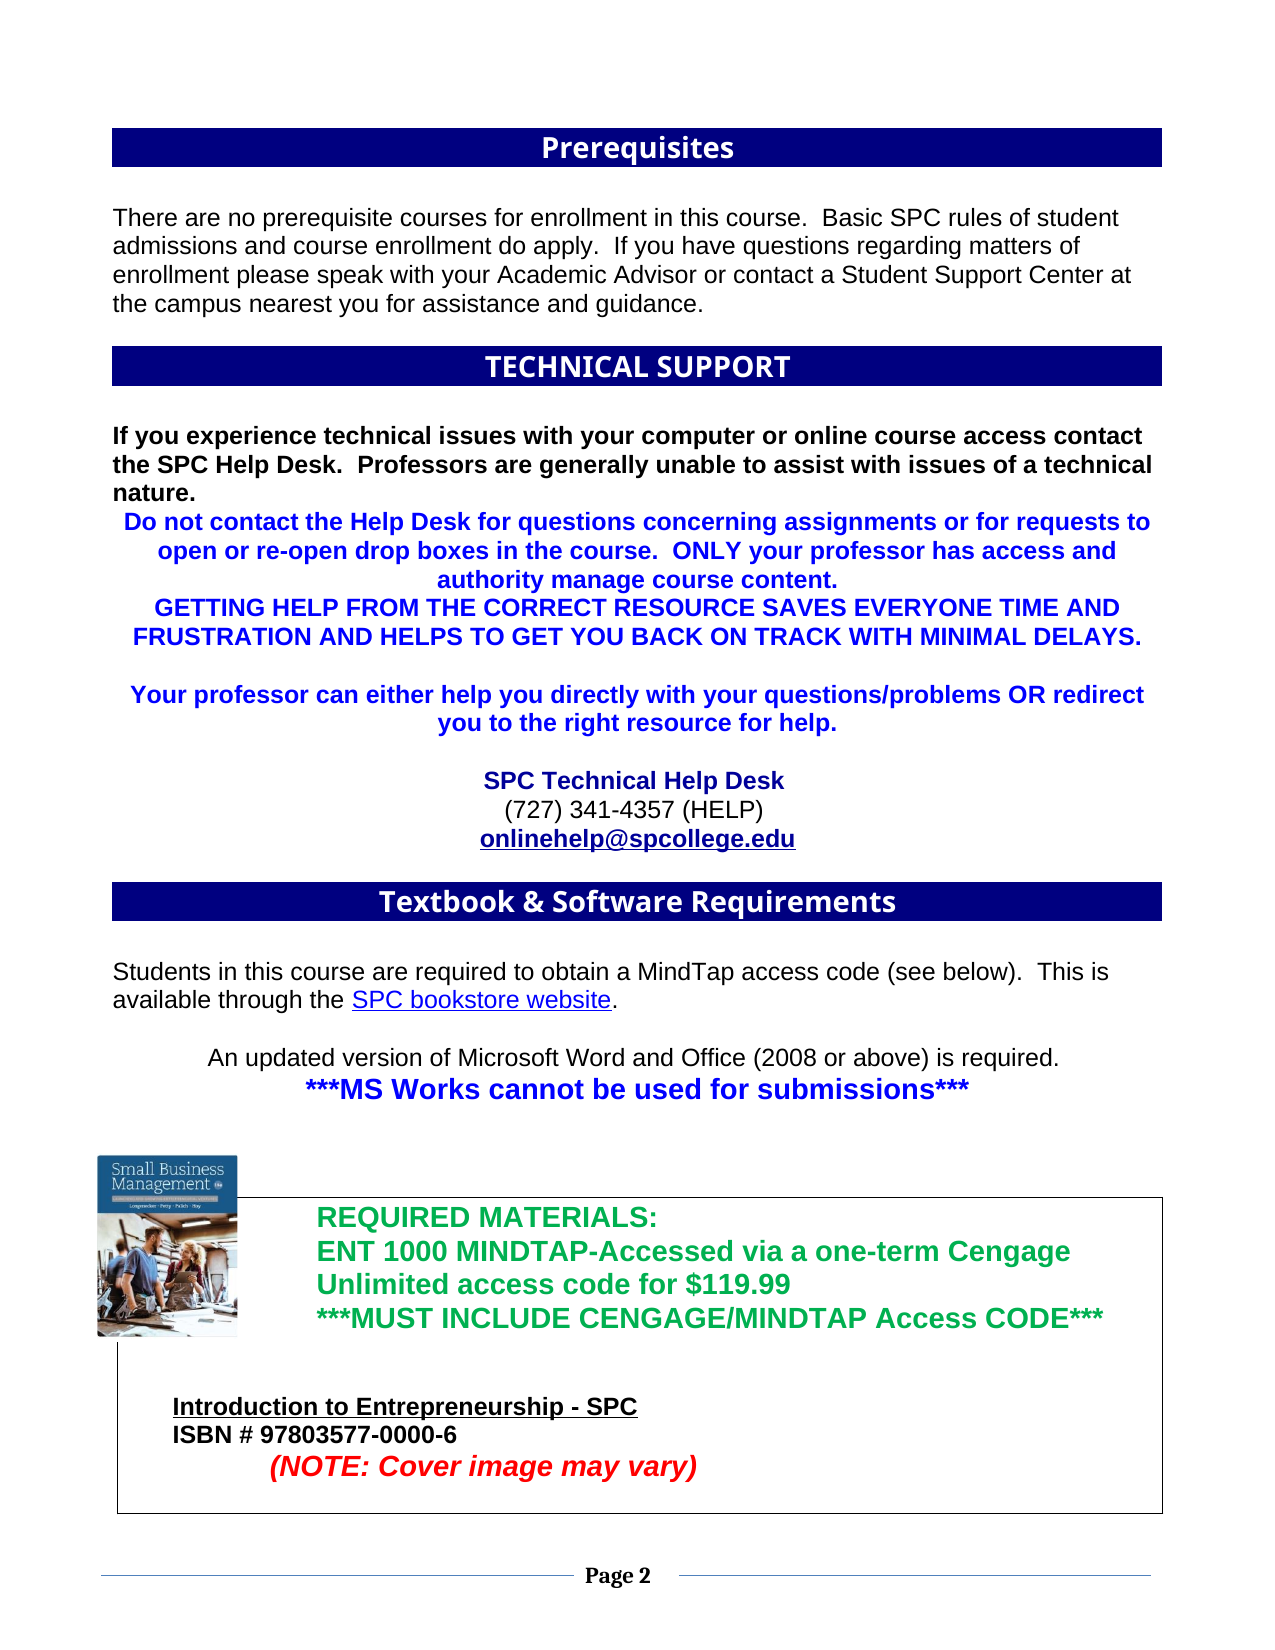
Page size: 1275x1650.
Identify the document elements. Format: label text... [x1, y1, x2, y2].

subtitle Prerequisites [112, 128, 1162, 167]
text SPC Technical Help Desk (727) 341-4357 (HELP) onlinehelp@spcollege.edu [112, 766, 1162, 853]
text REQUIRED MATERIALS: [238, 1198, 1162, 1230]
text Students in this course are required to obtain a MindTap access code (see below). This is available through the SPC bookstore website. [112, 956, 1162, 1014]
text An updated version of Microsoft Word and Office (2008 or above) is required. ***MS Works cannot be used for submissions*** [112, 1043, 1162, 1105]
text If you experience technical issues with your computer or online course access contact the SPC Help Desk. Professors are generally unable to assist with issues of a technical nature. [112, 421, 1162, 507]
text Introduction to Entrepreneurship - SPC ISBN # 97803577-0000-6 (NOTE: Cover image may vary) [118, 1388, 1162, 1483]
text Do not contact the Help Desk for questions concerning assignments or for requests to open or re-open drop boxes in the course. ONLY your professor has access and authority manage course content. [112, 507, 1162, 593]
text Your professor can either help you directly with your questions/problems OR redirect you to the right resource for help. [112, 680, 1162, 737]
subtitle TECHNICAL SUPPORT [112, 346, 1162, 386]
picture [87, 1153, 238, 1341]
text GETTING HELP FROM THE CORRECT RESOURCE SAVES EVERYONE TIME AND FRUSTRATION AND HELPS TO GET YOU BACK ON TRACK WITH MINIMAL DELAYS. [112, 593, 1162, 651]
text There are no prerequisite courses for enrollment in this course. Basic SPC rules of student admissions and course enrollment do apply. If you have questions regarding matters of enrollment please speak with your Academic Advisor or contact a Student Support Center at the campus nearest you for assistance and guidance. [112, 202, 1162, 317]
subtitle Textbook & Software Requirements [112, 882, 1162, 921]
text ***MUST INCLUDE CENGAGE/MINDTAP Access CODE*** [238, 1297, 1162, 1334]
text ENT 1000 MINDTAP-Accessed via a one-term Cengage Unlimited access code for $119.99 [238, 1230, 1162, 1297]
